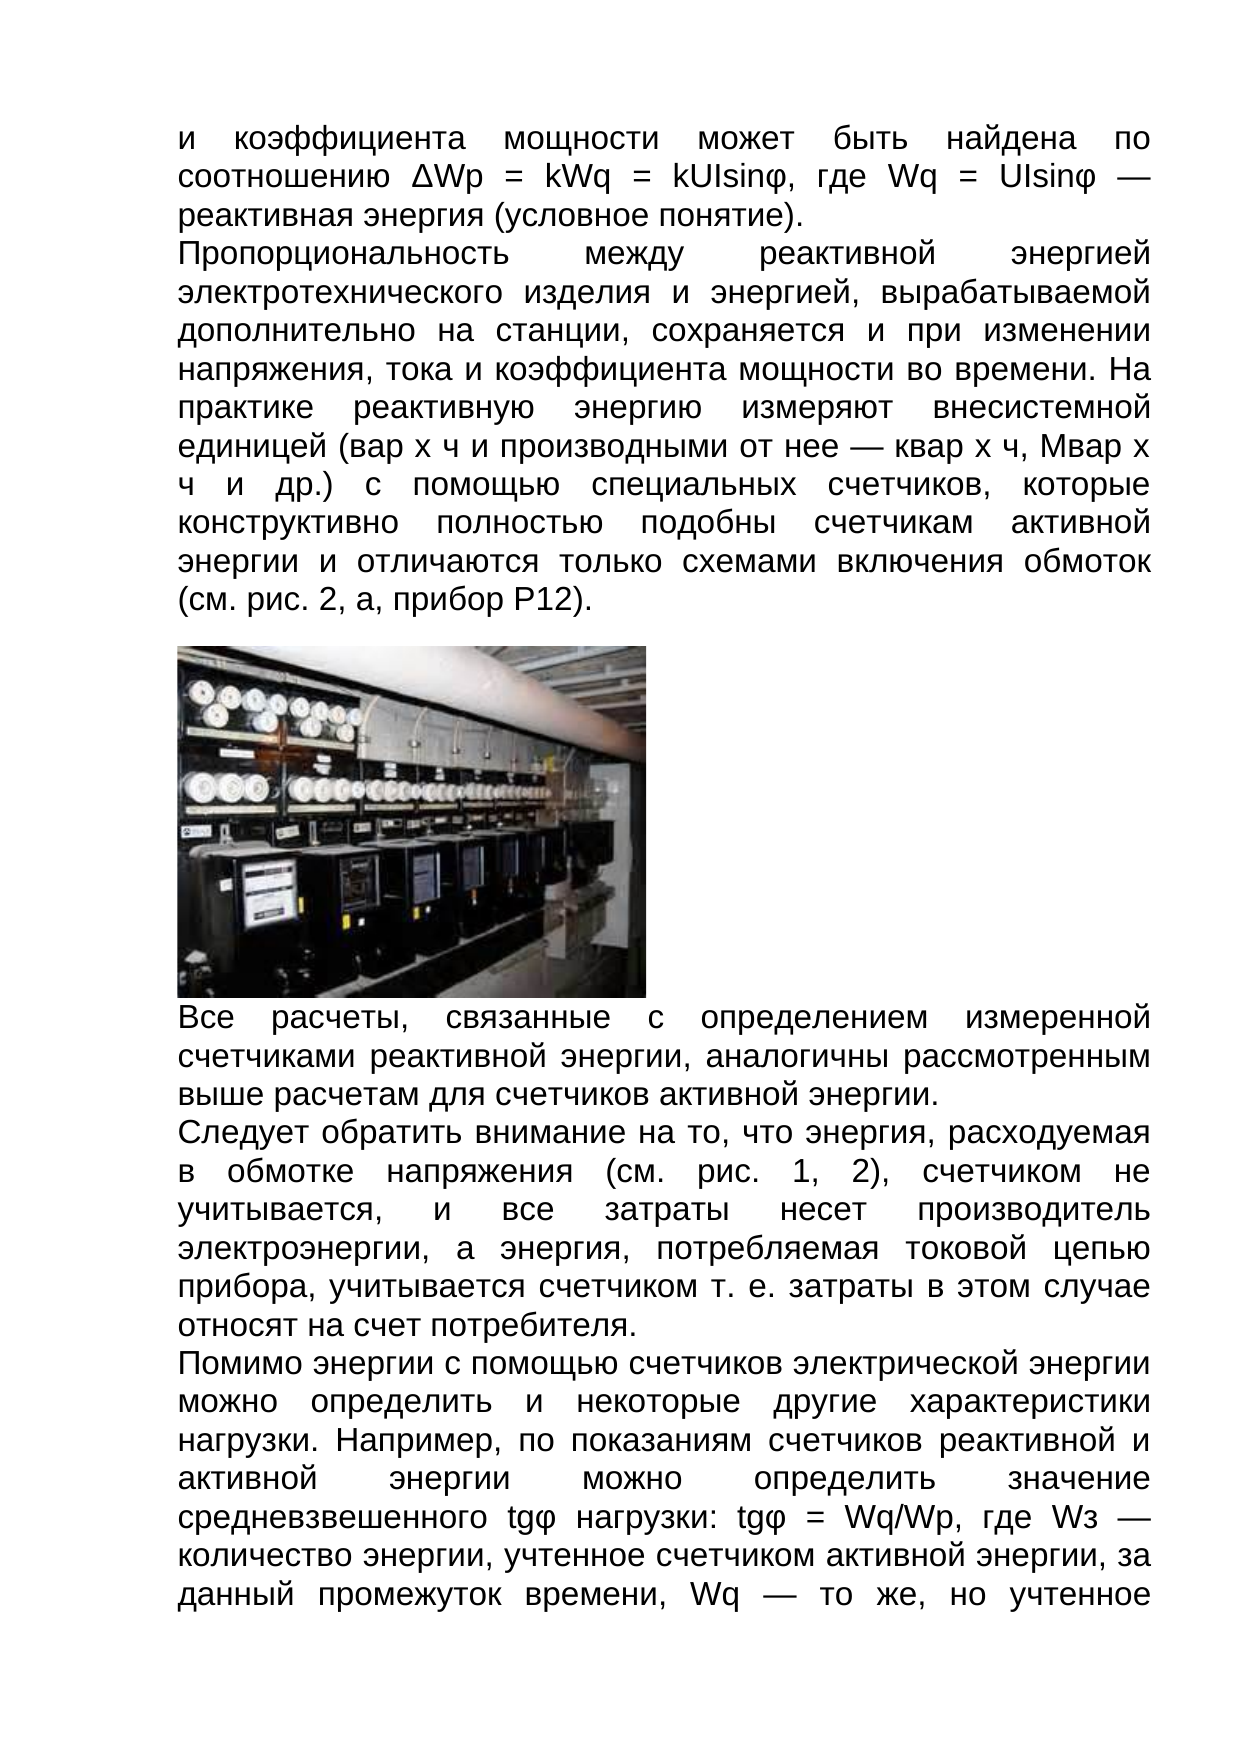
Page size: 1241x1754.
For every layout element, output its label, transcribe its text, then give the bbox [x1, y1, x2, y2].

text Пропорциональность между реактивной энергией электротехнического изделия и энергией, вырабатываемой дополнительно на станции, сохраняется и при изменении напряжения, тока и коэффициента мощности во времени. На практике реактивную энергию измеряют внесистемной единицей (вар х ч и производными от нее — квар х ч, Мвар х ч и др.) с помощью специальных счетчиков, которые конструктивно полностью подобны счетчикам активной энергии и отличаются только схемами включения обмоток (см. рис. 2, а, прибор P12). [177, 233, 1152, 618]
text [177, 118, 1152, 233]
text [177, 1343, 1152, 1612]
text Следует обратить внимание на то, что энергия, расходуемая в обмотке напряжения (см. рис. 1, 2), счетчиком не учитывается, и все затраты несет производитель электроэнергии, а энергия, потребляемая токовой цепью прибора, учитывается счетчиком т. е. затраты в этом случае относят на счет потребителя. [177, 1112, 1152, 1343]
picture [177, 646, 647, 998]
text Все расчеты, связанные с определением измеренной счетчиками реактивной энергии, аналогичны рассмотренным выше расчетам для счетчиков активной энергии. [177, 997, 1152, 1112]
